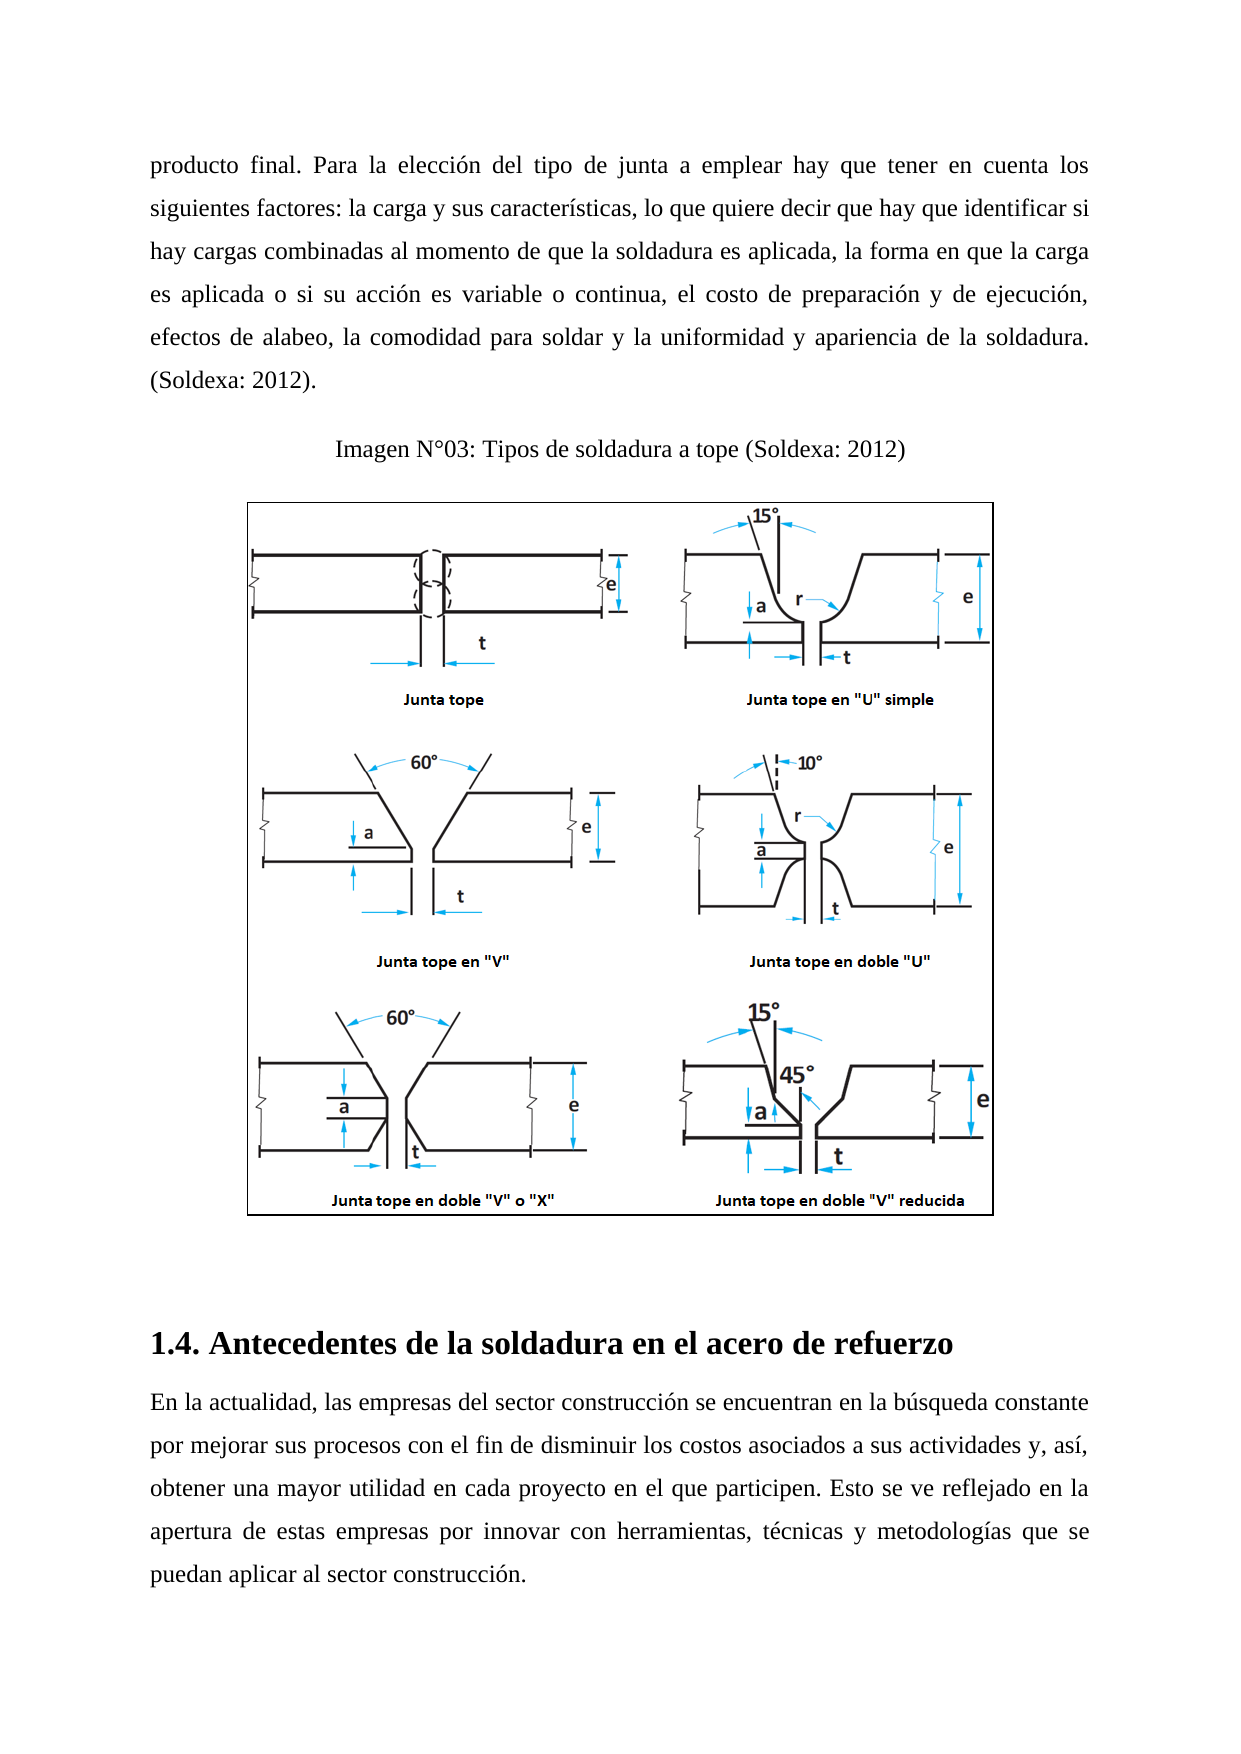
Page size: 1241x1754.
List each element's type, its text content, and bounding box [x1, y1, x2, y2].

picture [248, 503, 992, 1214]
subtitle 1.4. Antecedentes de la soldadura en el acero de refuerzo [150, 1323, 1090, 1362]
text En la actualidad, las empresas del sector construcción se encuentran en la búsqueda constante por mejorar sus procesos con el fin de disminuir los costos asociados a sus actividades y, así, obtener una mayor utilidad en cada proyecto en el que participen. Esto se ve reflejado en la apertura de estas empresas por innovar con herramientas, técnicas y metodologías que se puedan aplicar al sector construcción. [150, 1387, 1090, 1588]
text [150, 150, 1090, 394]
text Imagen N°03: Tipos de soldadura a tope (Soldexa: 2012) [150, 434, 1090, 462]
